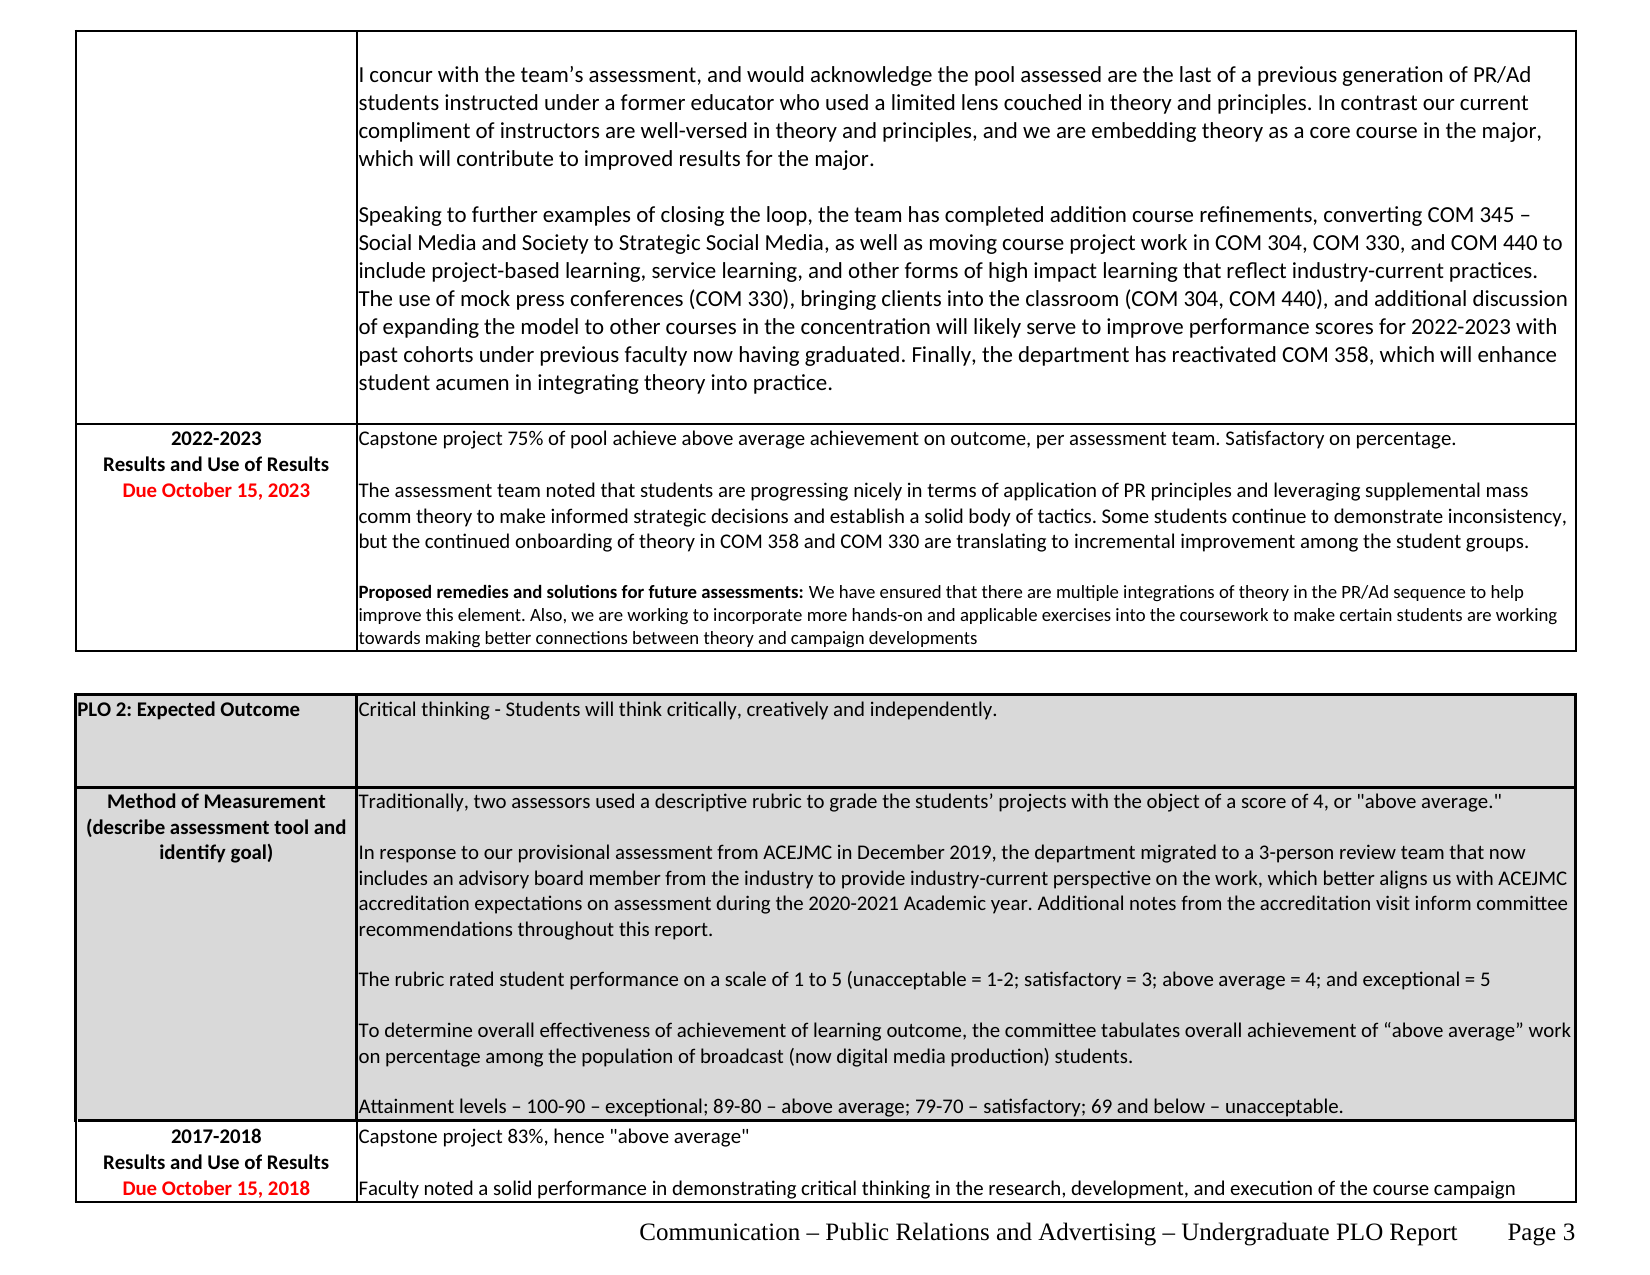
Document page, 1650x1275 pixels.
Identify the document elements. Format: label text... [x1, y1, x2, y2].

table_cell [358, 32, 1575, 422]
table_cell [358, 1122, 1575, 1201]
table_cell Method of Measurement (describe assessment tool and identify goal) [77, 789, 355, 1119]
table_header PLO 2: Expected Outcome [77, 696, 355, 786]
table_header Critical thinking - Students will think critically, creatively and independently. [358, 696, 1574, 786]
table_cell 2022-2023 Results and Use of Results Due October 15, 2023 [77, 425, 356, 649]
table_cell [77, 1120, 356, 1201]
table_cell Capstone project 75% of pool achieve above average achievement on outcome, per assessment team. Satisfactory on percentage. The assessment team noted that students are progressing nicely in terms of application of PR principles and leveraging supplemental mass comm theory to make informed strategic decisions and establish a solid body of tactics. Some students continue to demonstrate inconsistency, but the continued onboarding of theory in COM 358 and COM 330 are translating to incremental improvement among the student groups. Proposed remedies and solutions for future assessments: We have ensured that there are multiple integrations of theory in the PR/Ad sequence to help improve this element. Also, we are working to incorporate more hands-on and applicable exercises into the coursework to make certain students are working towards making better connections between theory and campaign developments [358, 425, 1575, 649]
table_cell Traditionally, two assessors used a descriptive rubric to grade the students’ projects with the object of a score of 4, or "above average." In response to our provisional assessment from ACEJMC in December 2019, the department migrated to a 3-person review team that now includes an advisory board member from the industry to provide industry-current perspective on the work, which better aligns us with ACEJMC accreditation expectations on assessment during the 2020-2021 Academic year. Additional notes from the accreditation visit inform committee recommendations throughout this report. The rubric rated student performance on a scale of 1 to 5 (unacceptable = 1-2; satisfactory = 3; above average = 4; and exceptional = 5 To determine overall effectiveness of achievement of learning outcome, the committee tabulates overall achievement of “above average” work on percentage among the population of broadcast (now digital media production) students. Attainment levels – 100-90 – exceptional; 89-80 – above average; 79-70 – satisfactory; 69 and below – unacceptable. [358, 789, 1574, 1119]
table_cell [77, 32, 356, 422]
